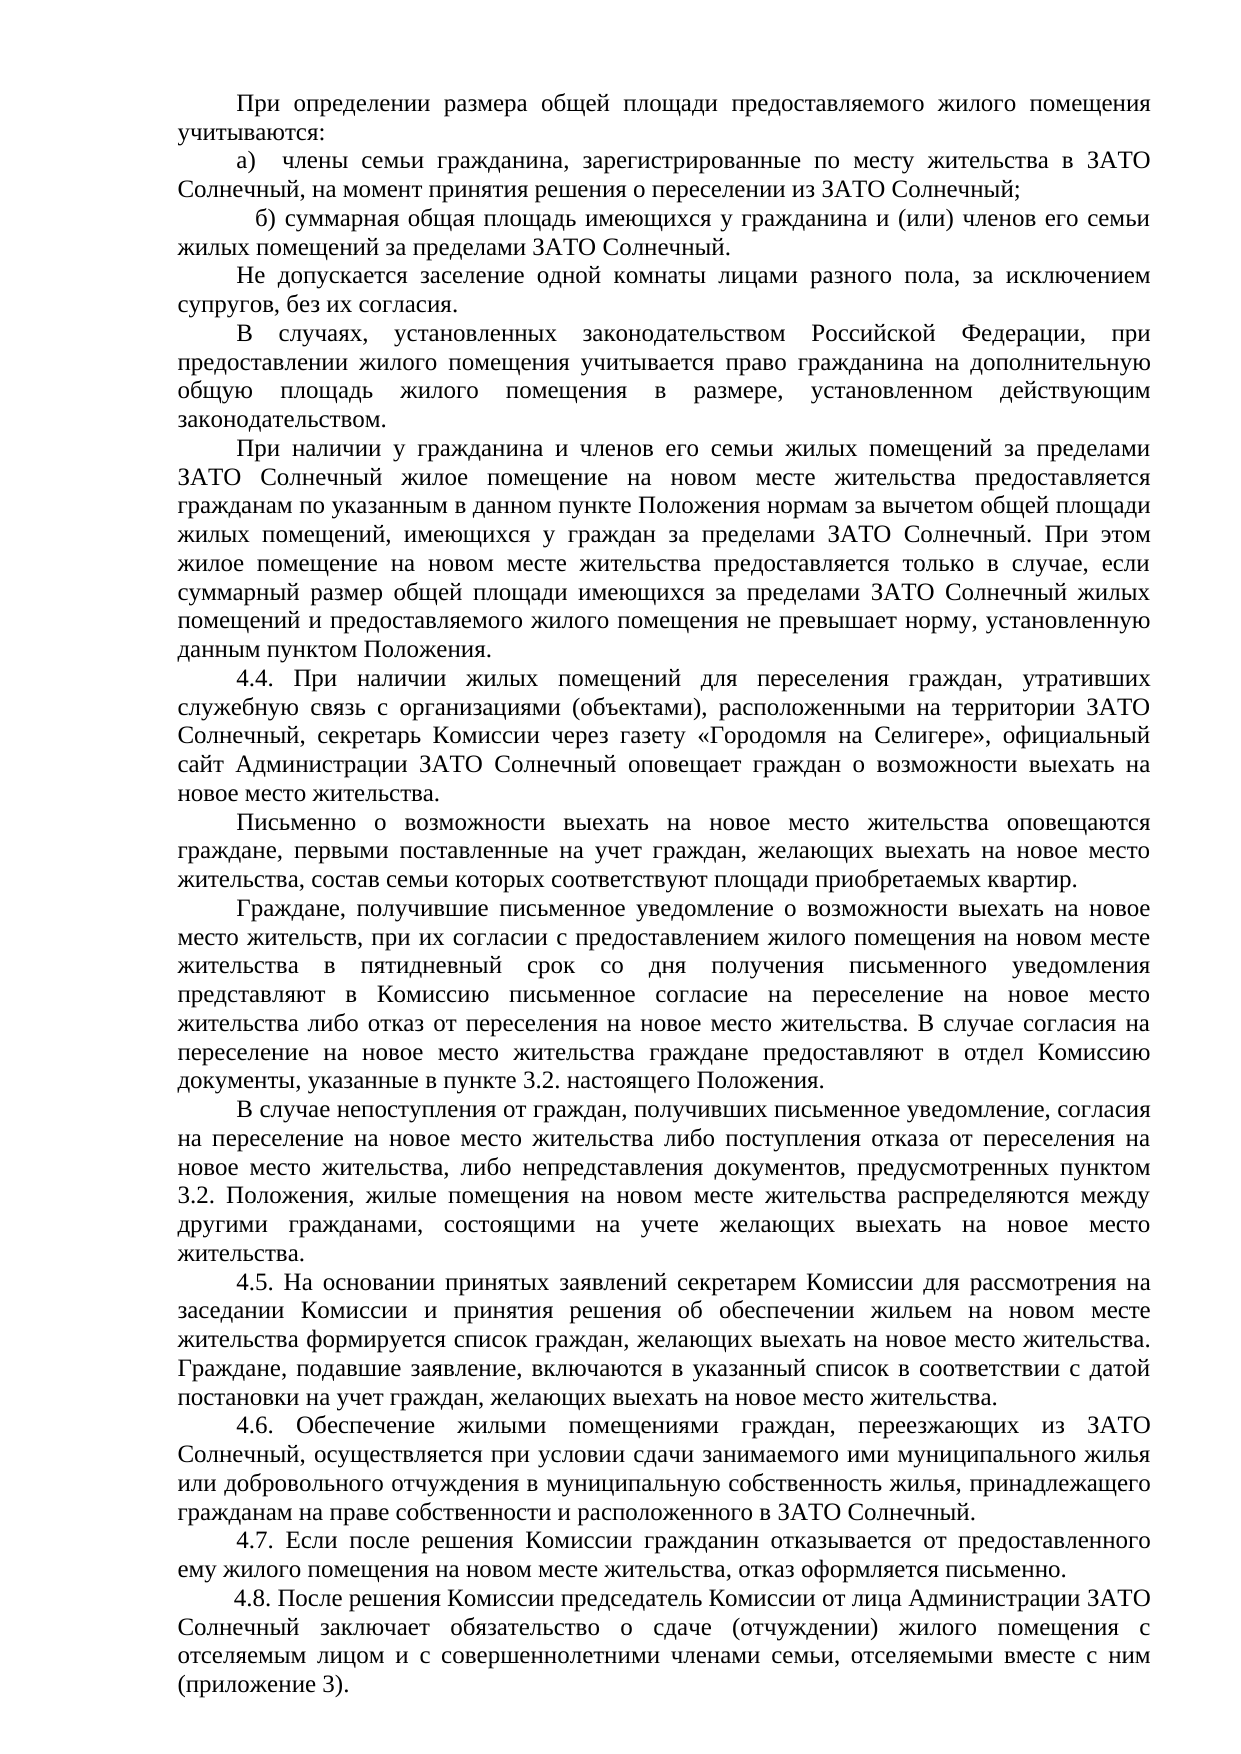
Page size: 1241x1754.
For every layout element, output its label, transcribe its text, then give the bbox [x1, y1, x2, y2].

text 4.7. Если после решения Комиссии гражданин отказывается от предоставленного ему жилого помещения на новом месте жительства, отказ оформляется письменно. [177, 1525, 1152, 1583]
text В случаях, установленных законодательством Российской Федерации, при предоставлении жилого помещения учитывается право гражданина на дополнительную общую площадь жилого помещения в размере, установленном действующим законодательством. [177, 318, 1152, 433]
text Не допускается заселение одной комнаты лицами разного пола, за исключением супругов, без их согласия. [177, 260, 1152, 318]
text 4.6. Обеспечение жилыми помещениями граждан, переезжающих из ЗАТО Солнечный, осуществляется при условии сдачи занимаемого ими муниципального жилья или добровольного отчуждения в муниципальную собственность жилья, принадлежащего гражданам на праве собственности и расположенного в ЗАТО Солнечный. [177, 1410, 1152, 1525]
text Граждане, получившие письменное уведомление о возможности выехать на новое место жительств, при их согласии с предоставлением жилого помещения на новом месте жительства в пятидневный срок со дня получения письменного уведомления представляют в Комиссию письменное согласие на переселение на новое место жительства либо отказ от переселения на новое место жительства. В случае согласия на переселение на новое место жительства граждане предоставляют в отдел Комиссию документы, указанные в пункте 3.2. настоящего Положения. [177, 893, 1152, 1094]
text а) члены семьи гражданина, зарегистрированные по месту жительства в ЗАТО Солнечный, на момент принятия решения о переселении из ЗАТО Солнечный; [177, 145, 1152, 203]
text В случае непоступления от граждан, получивших письменное уведомление, согласия на переселение на новое место жительства либо поступления отказа от переселения на новое место жительства, либо непредставления документов, предусмотренных пунктом 3.2. Положения, жилые помещения на новом месте жительства распределяются между другими гражданами, состоящими на учете желающих выехать на новое место жительства. [177, 1094, 1152, 1267]
text Письменно о возможности выехать на новое место жительства оповещаются граждане, первыми поставленные на учет граждан, желающих выехать на новое место жительства, состав семьи которых соответствуют площади приобретаемых квартир. [177, 807, 1152, 893]
text б) суммарная общая площадь имеющихся у гражданина и (или) членов его семьи жилых помещений за пределами ЗАТО Солнечный. [177, 203, 1152, 260]
text 4.5. На основании принятых заявлений секретарем Комиссии для рассмотрения на заседании Комиссии и принятия решения об обеспечении жильем на новом месте жительства формируется список граждан, желающих выехать на новое место жительства. Граждане, подавшие заявление, включаются в указанный список в соответствии с датой постановки на учет граждан, желающих выехать на новое место жительства. [177, 1267, 1152, 1410]
text При определении размера общей площади предоставляемого жилого помещения учитываются: [177, 88, 1152, 145]
text 4.4. При наличии жилых помещений для переселения граждан, утративших служебную связь с организациями (объектами), расположенными на территории ЗАТО Солнечный, секретарь Комиссии через газету «Городомля на Селигере», официальный сайт Администрации ЗАТО Солнечный оповещает граждан о возможности выехать на новое место жительства. [177, 663, 1152, 807]
text 4.8. После решения Комиссии председатель Комиссии от лица Администрации ЗАТО Солнечный заключает обязательство о сдаче (отчуждении) жилого помещения с отселяемым лицом и с совершеннолетними членами семьи, отселяемыми вместе с ним (приложение 3). [177, 1583, 1152, 1698]
text При наличии у гражданина и членов его семьи жилых помещений за пределами ЗАТО Солнечный жилое помещение на новом месте жительства предоставляется гражданам по указанным в данном пункте Положения нормам за вычетом общей площади жилых помещений, имеющихся у граждан за пределами ЗАТО Солнечный. При этом жилое помещение на новом месте жительства предоставляется только в случае, если суммарный размер общей площади имеющихся за пределами ЗАТО Солнечный жилых помещений и предоставляемого жилого помещения не превышает норму, установленную данным пунктом Положения. [177, 433, 1152, 663]
